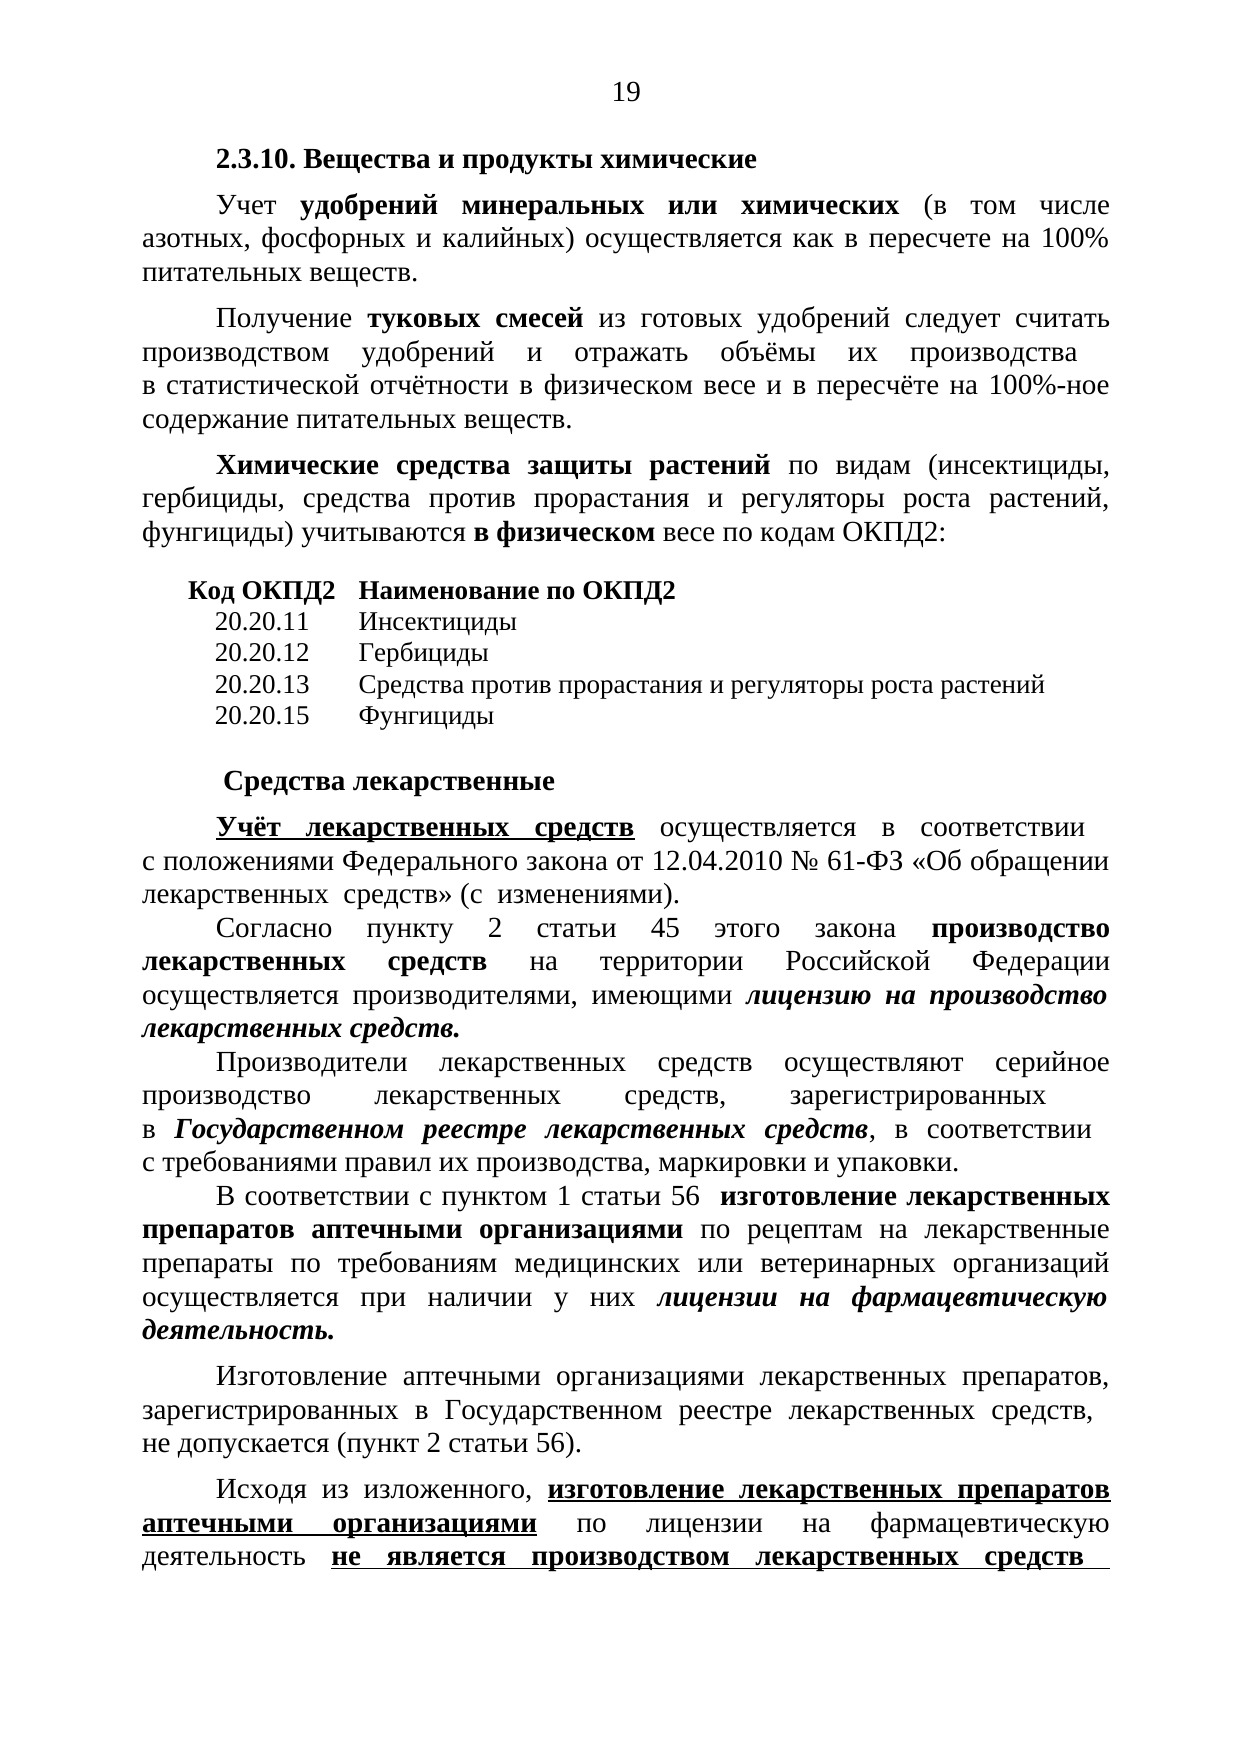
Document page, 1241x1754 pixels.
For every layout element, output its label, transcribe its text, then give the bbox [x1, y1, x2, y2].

table_cell Средства против прорастания и регуляторы роста растений [347, 668, 1075, 699]
table_cell 20.20.15 [177, 699, 347, 730]
table_cell Фунгициды [347, 699, 1075, 730]
text Химические средства защиты растений по видам (инсектициды, гербициды, средства против прорастания и регуляторы роста растений, фунгициды) учитываются в физическом весе по кодам ОКПД2: [142, 447, 1110, 547]
text Производители лекарственных средств осуществляют серийное производство лекарственных средств, зарегистрированных в Государственном реестре лекарственных средств, в соответствии с требованиями правил их производства, маркировки и упаковки. [142, 1044, 1110, 1178]
table_cell 20.20.13 [177, 668, 347, 699]
text 2.3.10. Вещества и продукты химические [142, 141, 1110, 174]
text Получение туковых смесей из готовых удобрений следует считать производством удобрений и отражать объёмы их производства в статистической отчётности в физическом весе и в пересчёте на 100%-ное содержание питательных веществ. [142, 300, 1110, 434]
table_header Код ОКПД2 [177, 574, 347, 605]
table_header Наименование по ОКПД2 [347, 574, 1075, 605]
table_cell 20.20.11 [177, 605, 347, 637]
text В соответствии с пунктом 1 статьи 56 изготовление лекарственных препаратов аптечными организациями по рецептам на лекарственные препараты по требованиям медицинских или ветеринарных организаций осуществляется при наличии у них лицензии на фармацевтическую деятельность. [142, 1178, 1110, 1346]
text Учет удобрений минеральных или химических (в том числе азотных, фосфорных и калийных) осуществляется как в пересчете на 100% питательных веществ. [142, 187, 1110, 288]
table_cell Инсектициды [347, 605, 1075, 637]
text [142, 1471, 1110, 1572]
text Согласно пункту 2 статьи 45 этого закона производство лекарственных средств на территории Российской Федерации осуществляется производителями, имеющими лицензию на производство лекарственных средств. [142, 910, 1110, 1044]
text Средства лекарственные [142, 763, 1110, 797]
text Учёт лекарственных средств осуществляется в соответствии с положениями Федерального закона от 12.04.2010 № 61-ФЗ «Об обращении лекарственных средств» (с изменениями). [142, 809, 1110, 910]
table_cell 20.20.12 [177, 637, 347, 668]
table_cell Гербициды [347, 637, 1075, 668]
text Изготовление аптечными организациями лекарственных препаратов, зарегистрированных в Государственном реестре лекарственных средств, не допускается (пункт 2 статьи 56). [142, 1358, 1110, 1459]
